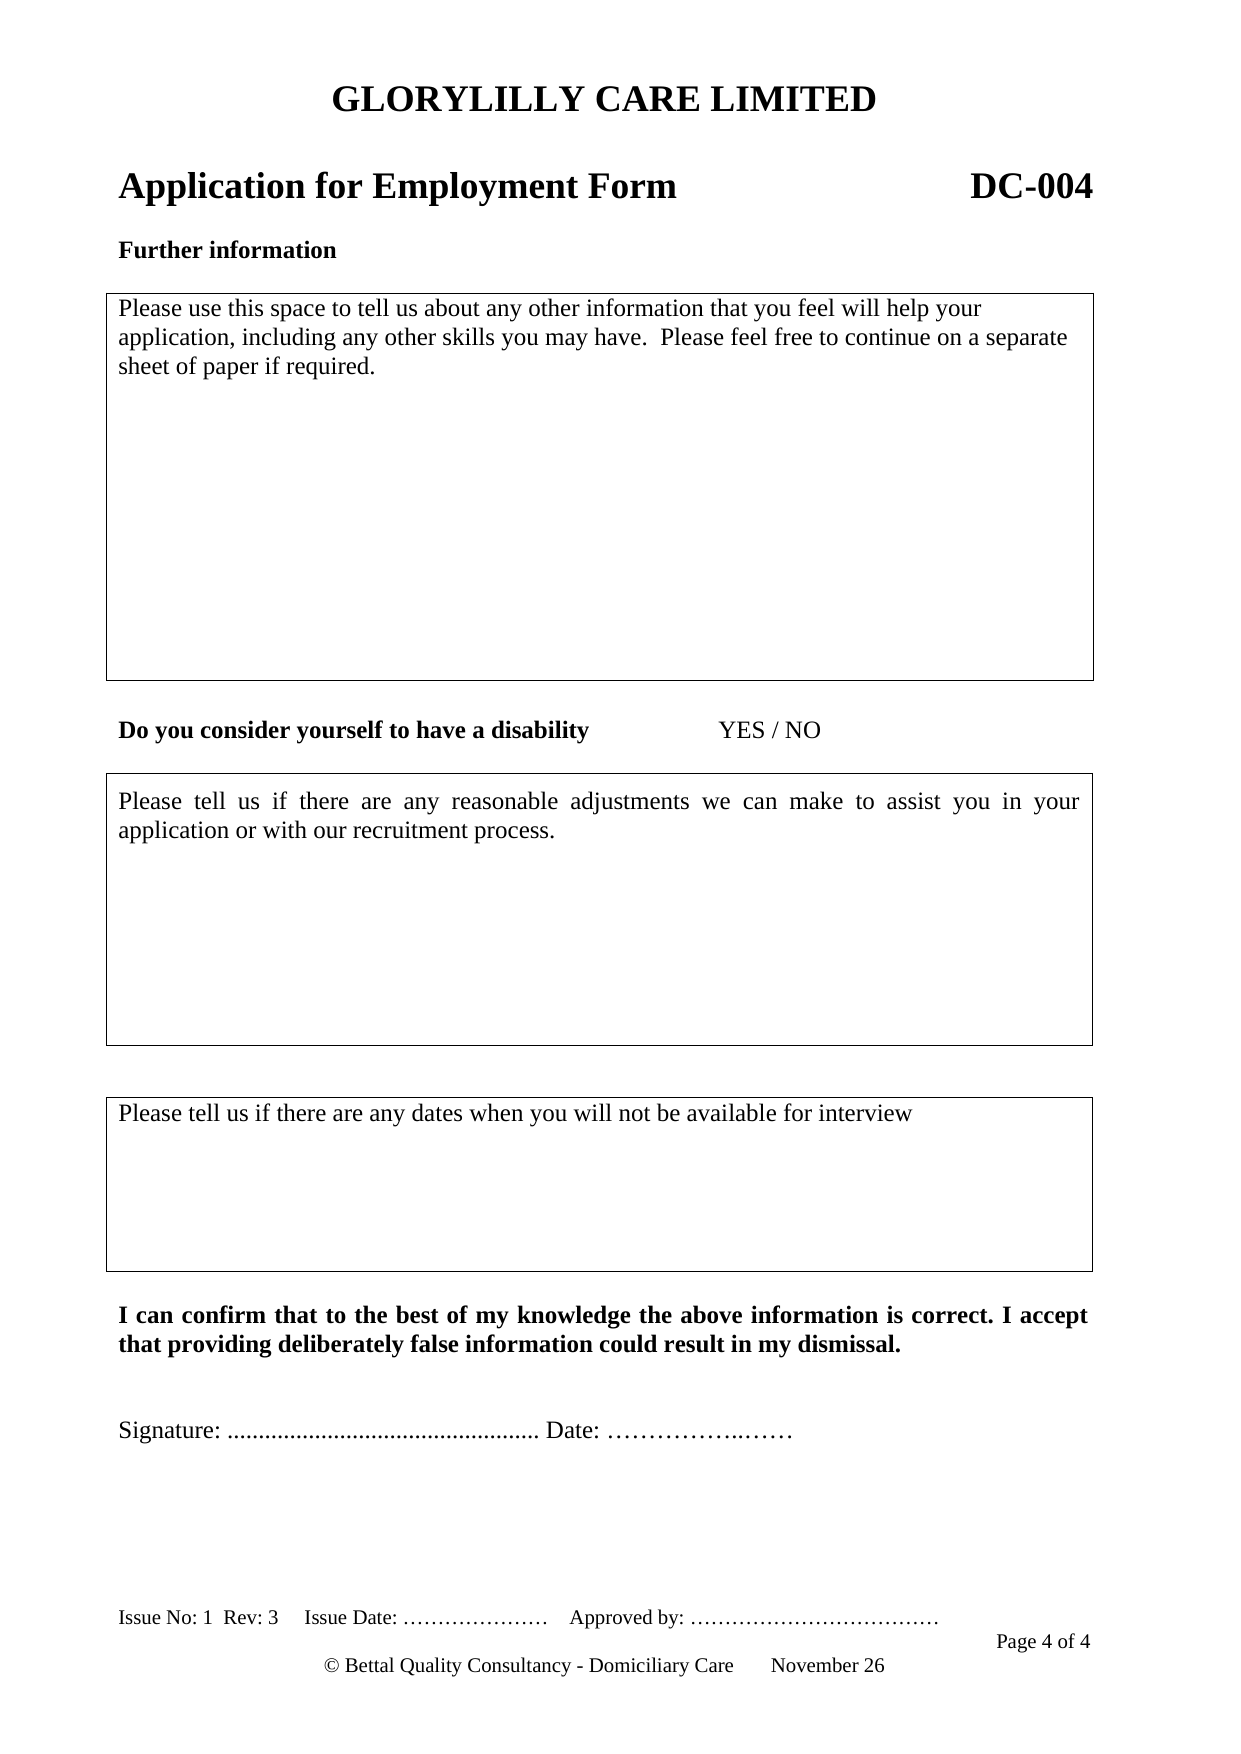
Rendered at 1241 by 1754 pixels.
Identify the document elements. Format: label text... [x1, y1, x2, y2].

text Signature: .................................................. Date: ……………..…… [118, 1415, 1090, 1444]
subtitle Do you consider yourself to have a disability YES / NO [118, 715, 1090, 744]
table_header Please tell us if there are any dates when you will not be available for interview [107, 1098, 1092, 1271]
text I can confirm that to the best of my knowledge the above information is correct. I accept that providing deliberately false information could result in my dismissal. [118, 1300, 1090, 1358]
table_header Please use this space to tell us about any other information that you feel will help your application, including any other skills you may have. Please feel free to continue on a separate sheet of paper if required. [107, 294, 1093, 680]
subtitle Further information [118, 235, 1090, 264]
table_header Please tell us if there are any reasonable adjustments we can make to assist you in your application or with our recruitment process. [107, 774, 1092, 1045]
